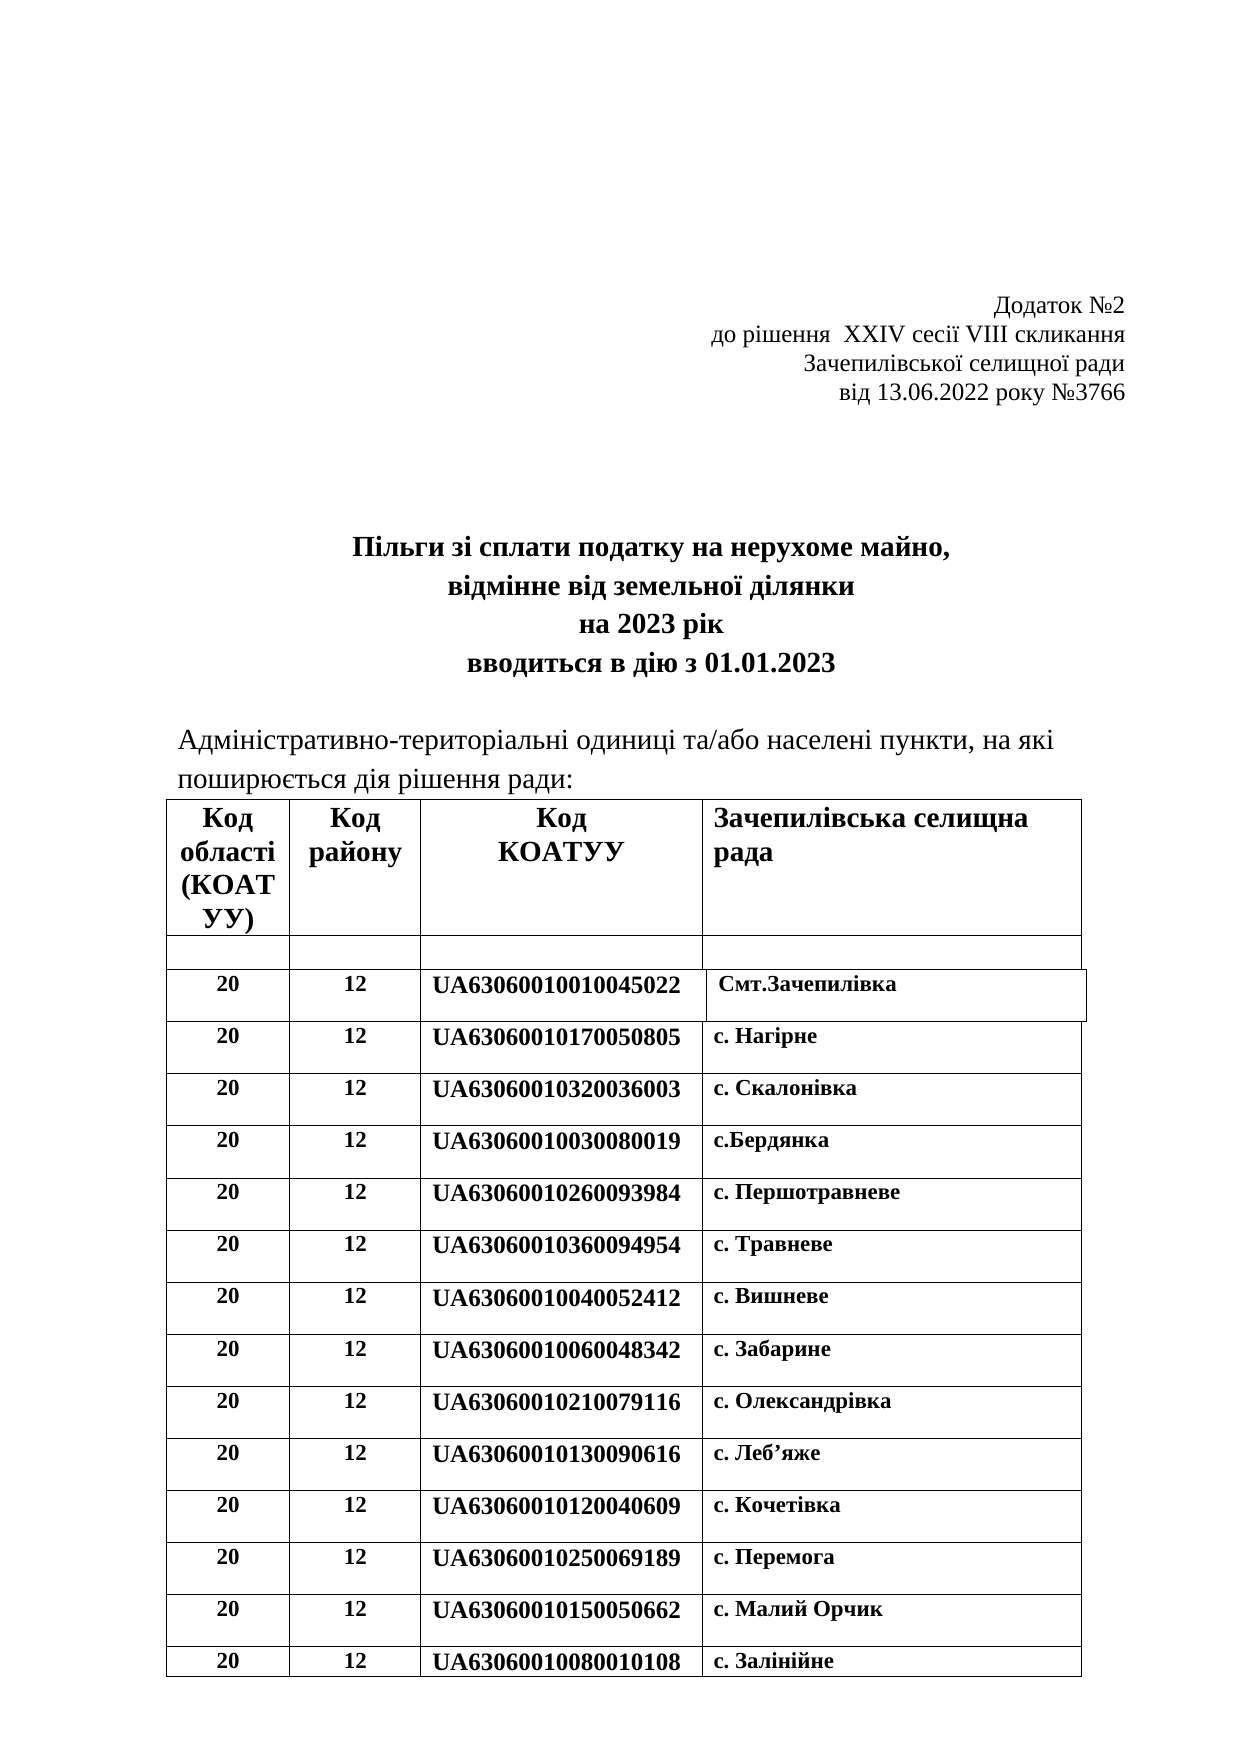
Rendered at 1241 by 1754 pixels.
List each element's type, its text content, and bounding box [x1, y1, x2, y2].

table_cell 12 [290, 1179, 420, 1229]
table_cell 12 [290, 1439, 420, 1490]
table_header Код району [290, 800, 420, 934]
table_cell 20 [167, 1439, 289, 1490]
table_cell UA63060010260093984 [421, 1179, 702, 1229]
table_cell 20 [167, 1231, 289, 1282]
table_cell с. Забарине [703, 1335, 1081, 1386]
table_cell 12 [290, 970, 420, 1021]
table_cell UA63060010210079116 [421, 1387, 702, 1438]
table_cell с. Скалонівка [703, 1074, 1081, 1125]
text до рішення XXIV сесії VIII скликання [177, 319, 1125, 348]
table_cell UA63060010150050662 [421, 1595, 702, 1646]
table_cell 12 [290, 1231, 420, 1282]
text від 13.06.2022 року №3766 [177, 377, 1125, 406]
table_cell 20 [167, 1283, 289, 1334]
table_cell [290, 936, 420, 969]
table_cell 12 [290, 1335, 420, 1386]
table_cell с. Травневе [703, 1231, 1081, 1282]
table_cell с.Бердянка [703, 1126, 1081, 1177]
table_cell c. Кочетівка [703, 1491, 1081, 1542]
table_cell UA63060010060048342 [421, 1335, 702, 1386]
table_cell 20 [167, 1179, 289, 1229]
text вводиться в дію з 01.01.2023 [177, 645, 1125, 679]
table_cell 12 [290, 1595, 420, 1646]
table_cell UA63060010170050805 [421, 1022, 702, 1073]
table_cell 20 [167, 1595, 289, 1646]
table_cell с. Першотравневе [703, 1179, 1081, 1229]
table_cell 12 [290, 1543, 420, 1594]
table_cell [703, 936, 1081, 969]
text Пільги зі сплати податку на нерухоме майно, [177, 529, 1125, 563]
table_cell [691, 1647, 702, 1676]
table_cell 12 [290, 1387, 420, 1438]
table_cell с. Залінійне [703, 1647, 1081, 1676]
table_cell 20 [167, 970, 289, 1021]
table_cell 20 [167, 1022, 289, 1073]
text Додаток №2 [177, 291, 1125, 319]
text Адміністративно-територіальні одиниці та/або населені пункти, на які поширюється дія рішення ради: [177, 722, 1125, 794]
table_header Код області (КОАТУУ) [167, 800, 289, 934]
table_cell UA63060010360094954 [421, 1231, 702, 1282]
table_cell UA63060010040052412 [421, 1283, 702, 1334]
table_cell UA63060010120040609 [421, 1491, 702, 1542]
table_cell Смт.Зачепилівка [707, 970, 1086, 1021]
table_cell UA63060010030080019 [421, 1126, 702, 1177]
table_cell 20 [167, 1126, 289, 1177]
table_header Зачепилівська селищна рада [703, 800, 1081, 934]
table_header Код КОАТУУ [421, 800, 702, 934]
table_cell 12 [290, 1647, 420, 1676]
table_cell [421, 936, 702, 969]
table_cell [167, 936, 289, 969]
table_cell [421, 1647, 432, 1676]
table_cell 12 [290, 1491, 420, 1542]
table_cell UA63060010130090616 [421, 1439, 702, 1490]
table_cell UA63060010250069189 [421, 1543, 702, 1594]
text на 2023 рік [177, 607, 1125, 640]
table_cell 20 [167, 1335, 289, 1386]
table_cell 12 [290, 1074, 420, 1125]
table_cell 20 [167, 1647, 289, 1676]
text Зачепилівської селищної ради [177, 348, 1125, 377]
table_cell с. Малий Орчик [703, 1595, 1081, 1646]
table_cell с. Перемога [703, 1543, 1081, 1594]
table_cell 20 [167, 1543, 289, 1594]
table_cell с. Олександрівка [703, 1387, 1081, 1438]
table_cell с. Вишневе [703, 1283, 1081, 1334]
table_cell с. Нагірне [703, 1022, 1081, 1073]
table_cell 20 [167, 1387, 289, 1438]
table_cell 20 [167, 1074, 289, 1125]
table_cell UA63060010010045022 [421, 970, 706, 1021]
table_cell 12 [290, 1022, 420, 1073]
text відмінне від земельної ділянки [177, 568, 1125, 602]
table_cell с. Леб’яже [703, 1439, 1081, 1490]
table_cell 12 [290, 1283, 420, 1334]
table_cell UA63060010320036003 [421, 1074, 702, 1125]
table_cell 12 [290, 1126, 420, 1177]
table_cell 20 [167, 1491, 289, 1542]
